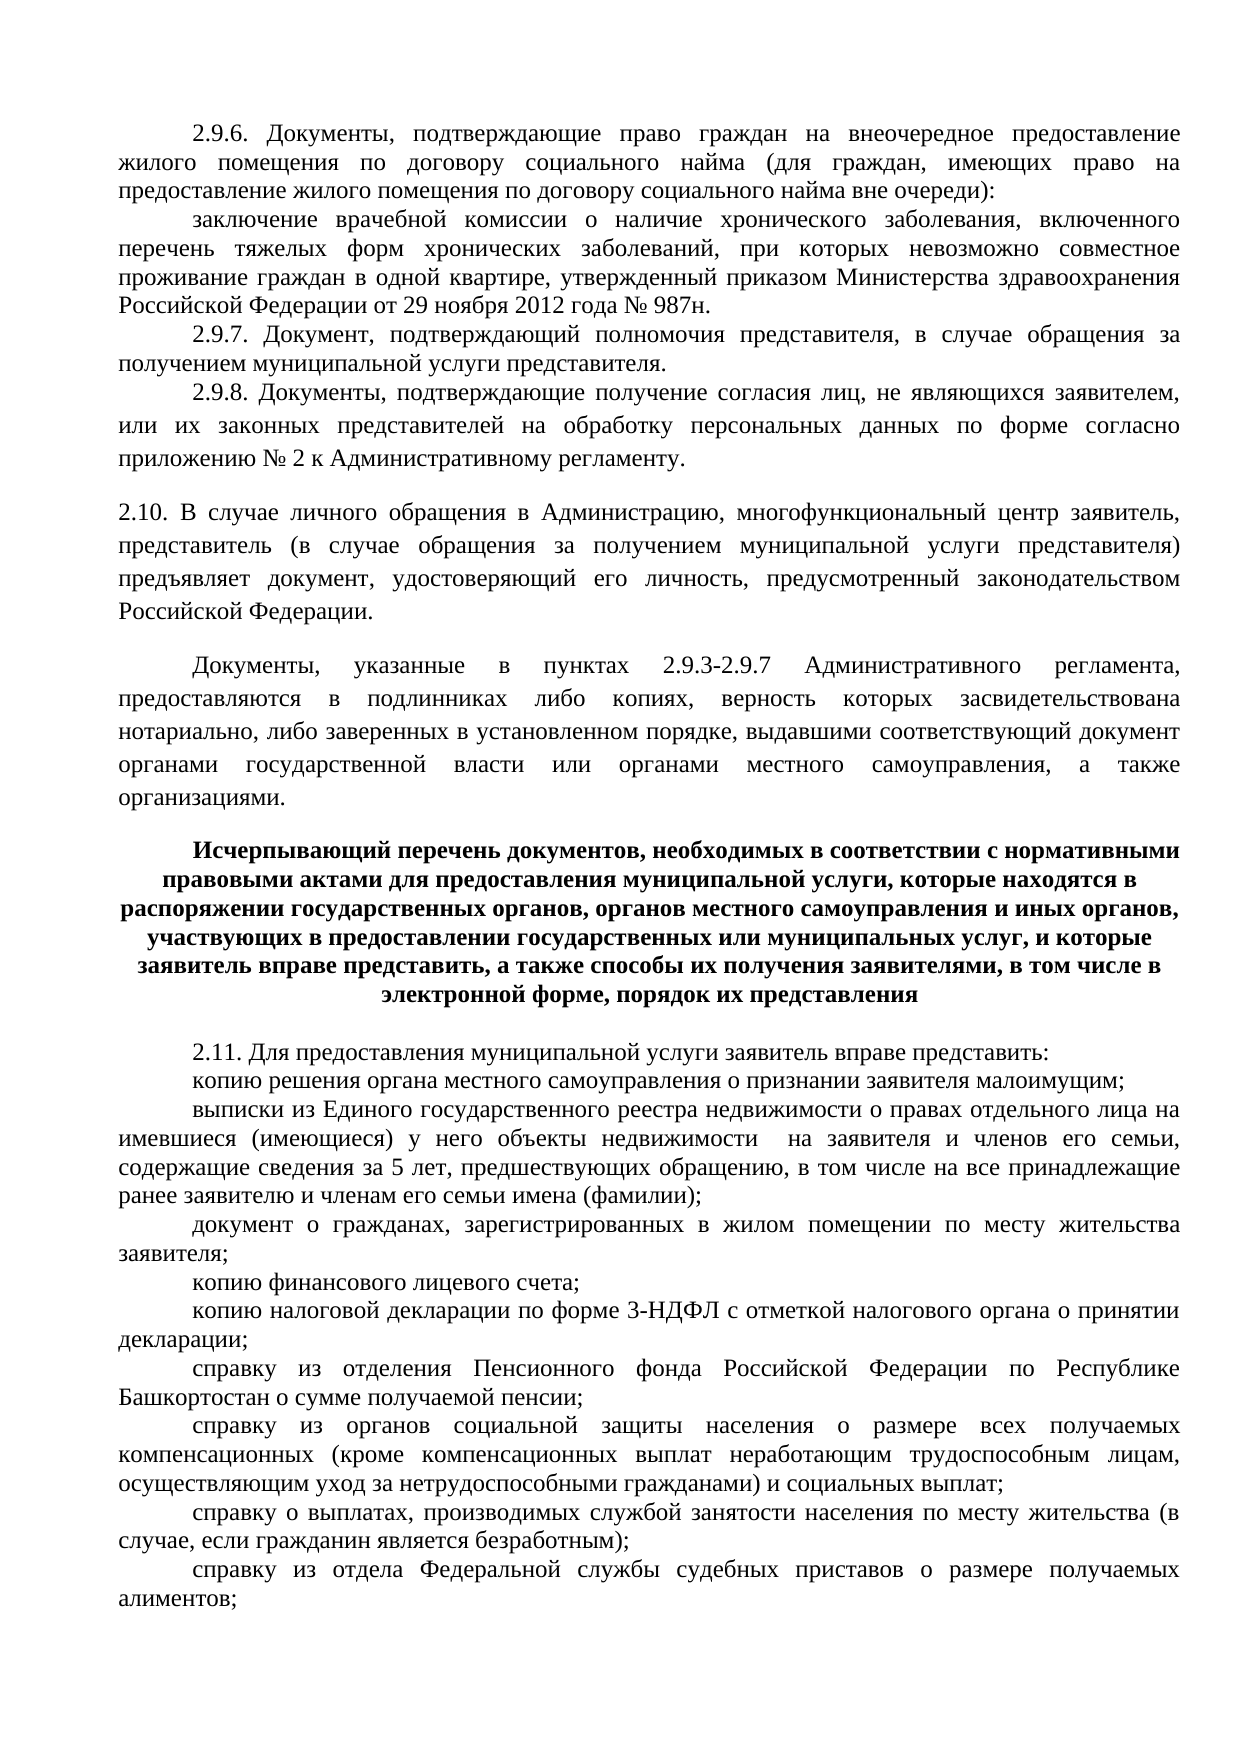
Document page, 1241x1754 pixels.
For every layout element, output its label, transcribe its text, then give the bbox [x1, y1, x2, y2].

text заключение врачебной комиссии о наличие хронического заболевания, включенного перечень тяжелых форм хронических заболеваний, при которых невозможно совместное проживание граждан в одной квартире, утвержденный приказом Министерства здравоохранения Российской Федерации от 29 ноября 2012 года № 987н. [118, 204, 1181, 319]
text копию финансового лицевого счета; [118, 1267, 1181, 1296]
text 2.9.7. Документ, подтверждающий полномочия представителя, в случае обращения за получением муниципальной услуги представителя. [118, 319, 1181, 377]
text копию решения органа местного самоуправления о признании заявителя малоимущим; [118, 1066, 1181, 1094]
text выписки из Единого государственного реестра недвижимости о правах отдельного лица на имевшиеся (имеющиеся) у него объекты недвижимости на заявителя и членов его семьи, содержащие сведения за 5 лет, предшествующих обращению, в том числе на все принадлежащие ранее заявителю и членам его семьи имена (фамилии); [118, 1094, 1181, 1209]
text 2.11. Для предоставления муниципальной услуги заявитель вправе представить: [118, 1037, 1181, 1066]
text Документы, указанные в пунктах 2.9.3-2.9.7 Административного регламента, предоставляются в подлинниках либо копиях, верность которых засвидетельствована нотариально, либо заверенных в установленном порядке, выдавшими соответствующий документ органами государственной власти или органами местного самоуправления, а также организациями. [118, 650, 1181, 811]
text копию налоговой декларации по форме 3-НДФЛ с отметкой налогового органа о принятии декларации; [118, 1296, 1181, 1353]
text 2.10. В случае личного обращения в Администрацию, многофункциональный центр заявитель, представитель (в случае обращения за получением муниципальной услуги представителя) предъявляет документ, удостоверяющий его личность, предусмотренный законодательством Российской Федерации. [118, 497, 1181, 624]
text справку о выплатах, производимых службой занятости населения по месту жительства (в случае, если гражданин является безработным); [118, 1497, 1181, 1554]
text Исчерпывающий перечень документов, необходимых в соответствии с нормативными правовыми актами для предоставления муниципальной услуги, которые находятся в распоряжении государственных органов, органов местного самоуправления и иных органов, участвующих в предоставлении государственных или муниципальных услуг, и которые заявитель вправе представить, а также способы их получения заявителями, в том числе в электронной форме, порядок их представления [118, 836, 1181, 1008]
text 2.9.8. Документы, подтверждающие получение согласия лиц, не являющихся заявителем, или их законных представителей на обработку персональных данных по форме согласно приложению № 2 к Административному регламенту. [118, 377, 1181, 472]
text 2.9.6. Документы, подтверждающие право граждан на внеочередное предоставление жилого помещения по договору социального найма (для граждан, имеющих право на предоставление жилого помещения по договору социального найма вне очереди): [118, 118, 1181, 204]
text справку из отдела Федеральной службы судебных приставов о размере получаемых алиментов; [118, 1554, 1181, 1612]
text документ о гражданах, зарегистрированных в жилом помещении по месту жительства заявителя; [118, 1209, 1181, 1267]
text справку из отделения Пенсионного фонда Российской Федерации по Республике Башкортостан о сумме получаемой пенсии; [118, 1353, 1181, 1411]
text справку из органов социальной защиты населения о размере всех получаемых компенсационных (кроме компенсационных выплат неработающим трудоспособным лицам, осуществляющим уход за нетрудоспособными гражданами) и социальных выплат; [118, 1411, 1181, 1497]
